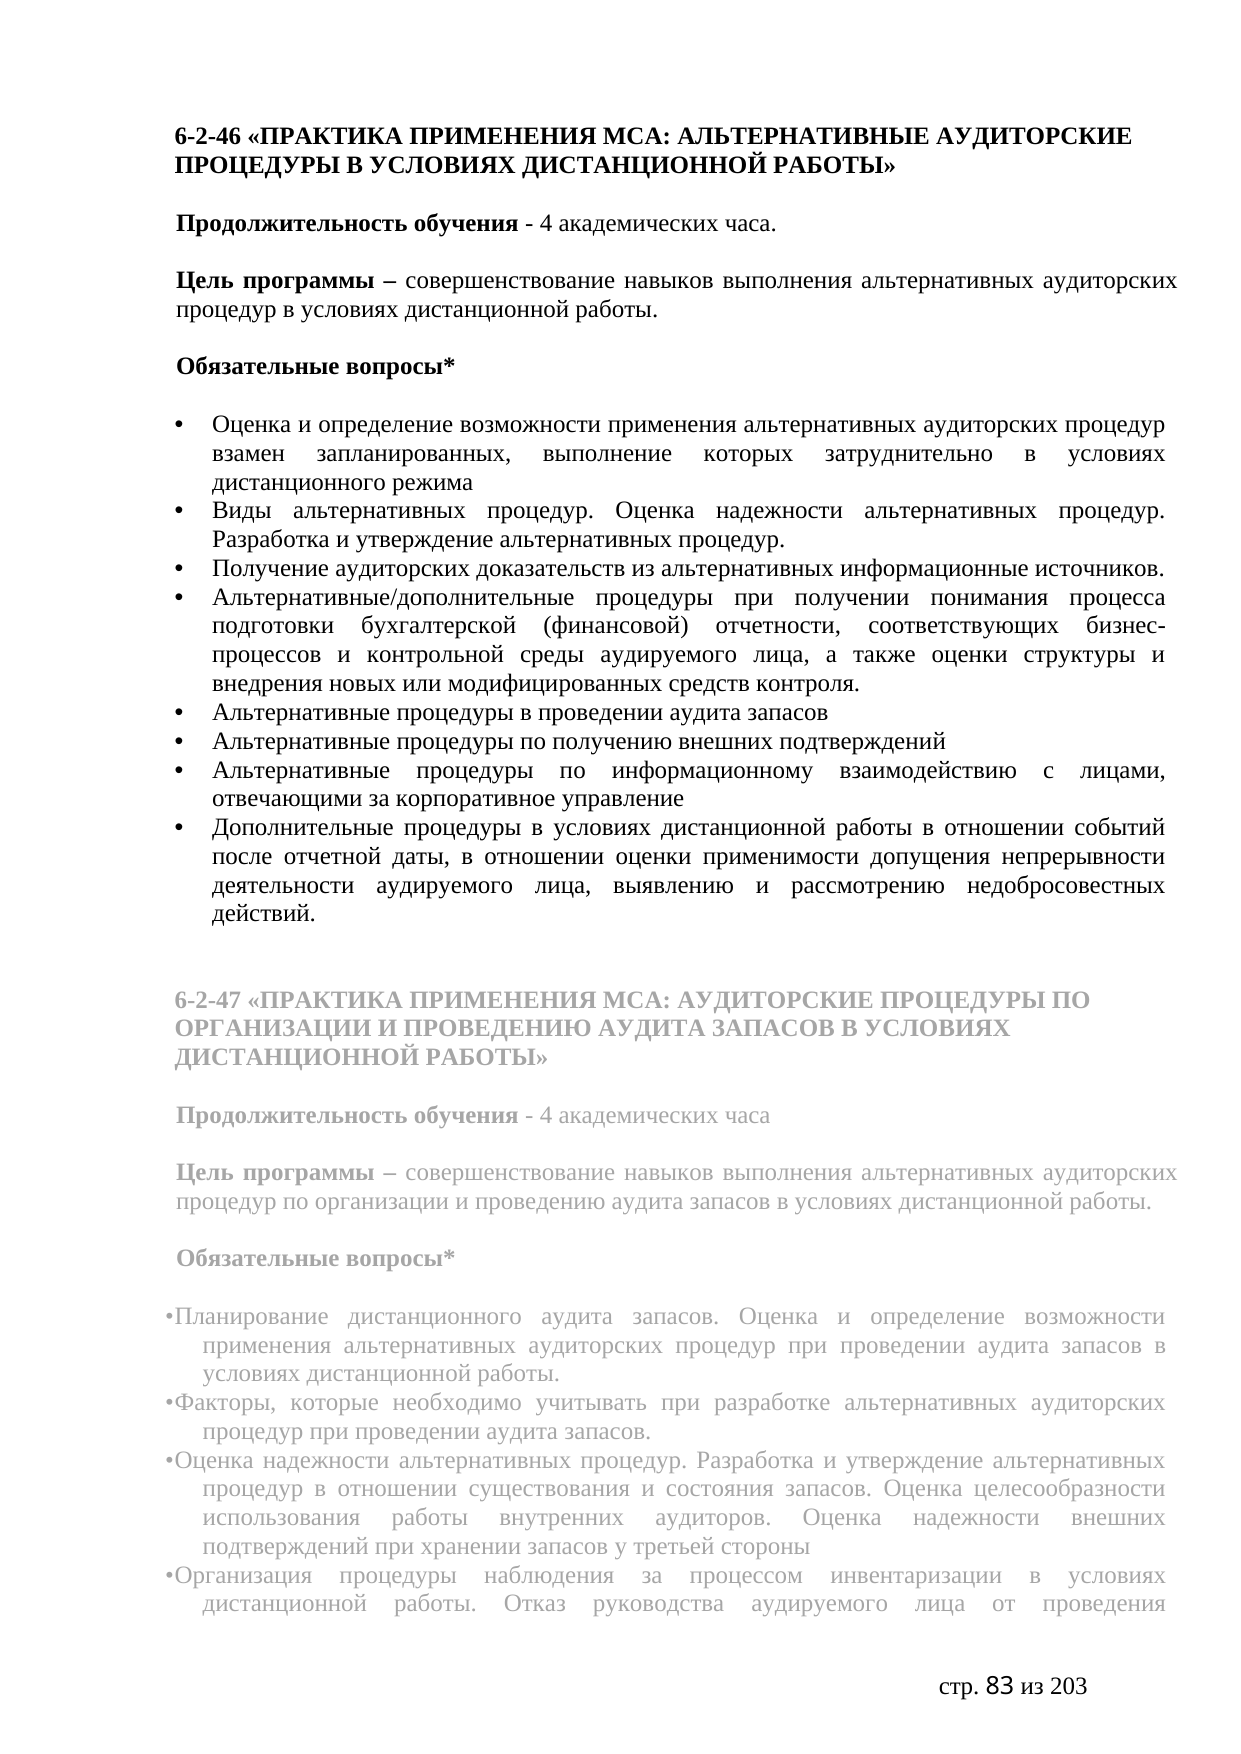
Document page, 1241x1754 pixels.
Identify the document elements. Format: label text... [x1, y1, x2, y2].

list Альтернативные/дополнительные процедуры при получении понимания процесса подготовки бухгалтерской (финансовой) отчетности, соответствующих бизнес-процессов и контрольной среды аудируемого лица, а также оценки структуры и внедрения новых или модифицированных средств контроля. [174, 582, 1166, 697]
text Продолжительность обучения - 4 академических часа. [176, 208, 1178, 236]
text Цель программы – совершенствование навыков выполнения альтернативных аудиторских процедур по организации и проведению аудита запасов в условиях дистанционной работы. [176, 1157, 1178, 1215]
list Альтернативные процедуры по информационному взаимодействию с лицами, отвечающими за корпоративное управление [174, 754, 1166, 812]
list Оценка надежности альтернативных процедур. Разработка и утверждение альтернативных процедур в отношении существования и состояния запасов. Оценка целесообразности использования работы внутренних аудиторов. Оценка надежности внешних подтверждений при хранении запасов у третьей стороны [165, 1445, 1166, 1560]
text Обязательные вопросы* [176, 1243, 1178, 1272]
list Виды альтернативных процедур. Оценка надежности альтернативных процедур. Разработка и утверждение альтернативных процедур. [174, 495, 1166, 553]
list Альтернативные процедуры по получению внешних подтверждений [174, 726, 1166, 754]
list Оценка и определение возможности применения альтернативных аудиторских процедур взамен запланированных, выполнение которых затруднительно в условиях дистанционного режима [174, 409, 1166, 495]
text Цель программы – совершенствование навыков выполнения альтернативных аудиторских процедур в условиях дистанционной работы. [176, 265, 1178, 323]
text 6-2-46 «ПРАКТИКА ПРИМЕНЕНИЯ МСА: АЛЬТЕРНАТИВНЫЕ АУДИТОРСКИЕ ПРОЦЕДУРЫ В УСЛОВИЯХ ДИСТАНЦИОННОЙ РАБОТЫ» [174, 121, 1166, 179]
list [165, 1560, 1166, 1617]
text Обязательные вопросы* [176, 351, 1178, 380]
list Факторы, которые необходимо учитывать при разработке альтернативных аудиторских процедур при проведении аудита запасов. [165, 1387, 1166, 1445]
list Дополнительные процедуры в условиях дистанционной работы в отношении событий после отчетной даты, в отношении оценки применимости допущения непрерывности деятельности аудируемого лица, выявлению и рассмотрению недобросовестных действий. [174, 812, 1166, 927]
list Альтернативные процедуры в проведении аудита запасов [174, 697, 1166, 726]
list Планирование дистанционного аудита запасов. Оценка и определение возможности применения альтернативных аудиторских процедур при проведении аудита запасов в условиях дистанционной работы. [165, 1301, 1166, 1387]
text 6-2-47 «ПРАКТИКА ПРИМЕНЕНИЯ МСА: АУДИТОРСКИЕ ПРОЦЕДУРЫ ПО ОРГАНИЗАЦИИ И ПРОВЕДЕНИЮ АУДИТА ЗАПАСОВ В УСЛОВИЯХ ДИСТАНЦИОННОЙ РАБОТЫ» [174, 985, 1166, 1071]
list Получение аудиторских доказательств из альтернативных информационные источников. [174, 553, 1166, 582]
text Продолжительность обучения - 4 академических часа [176, 1100, 1178, 1128]
